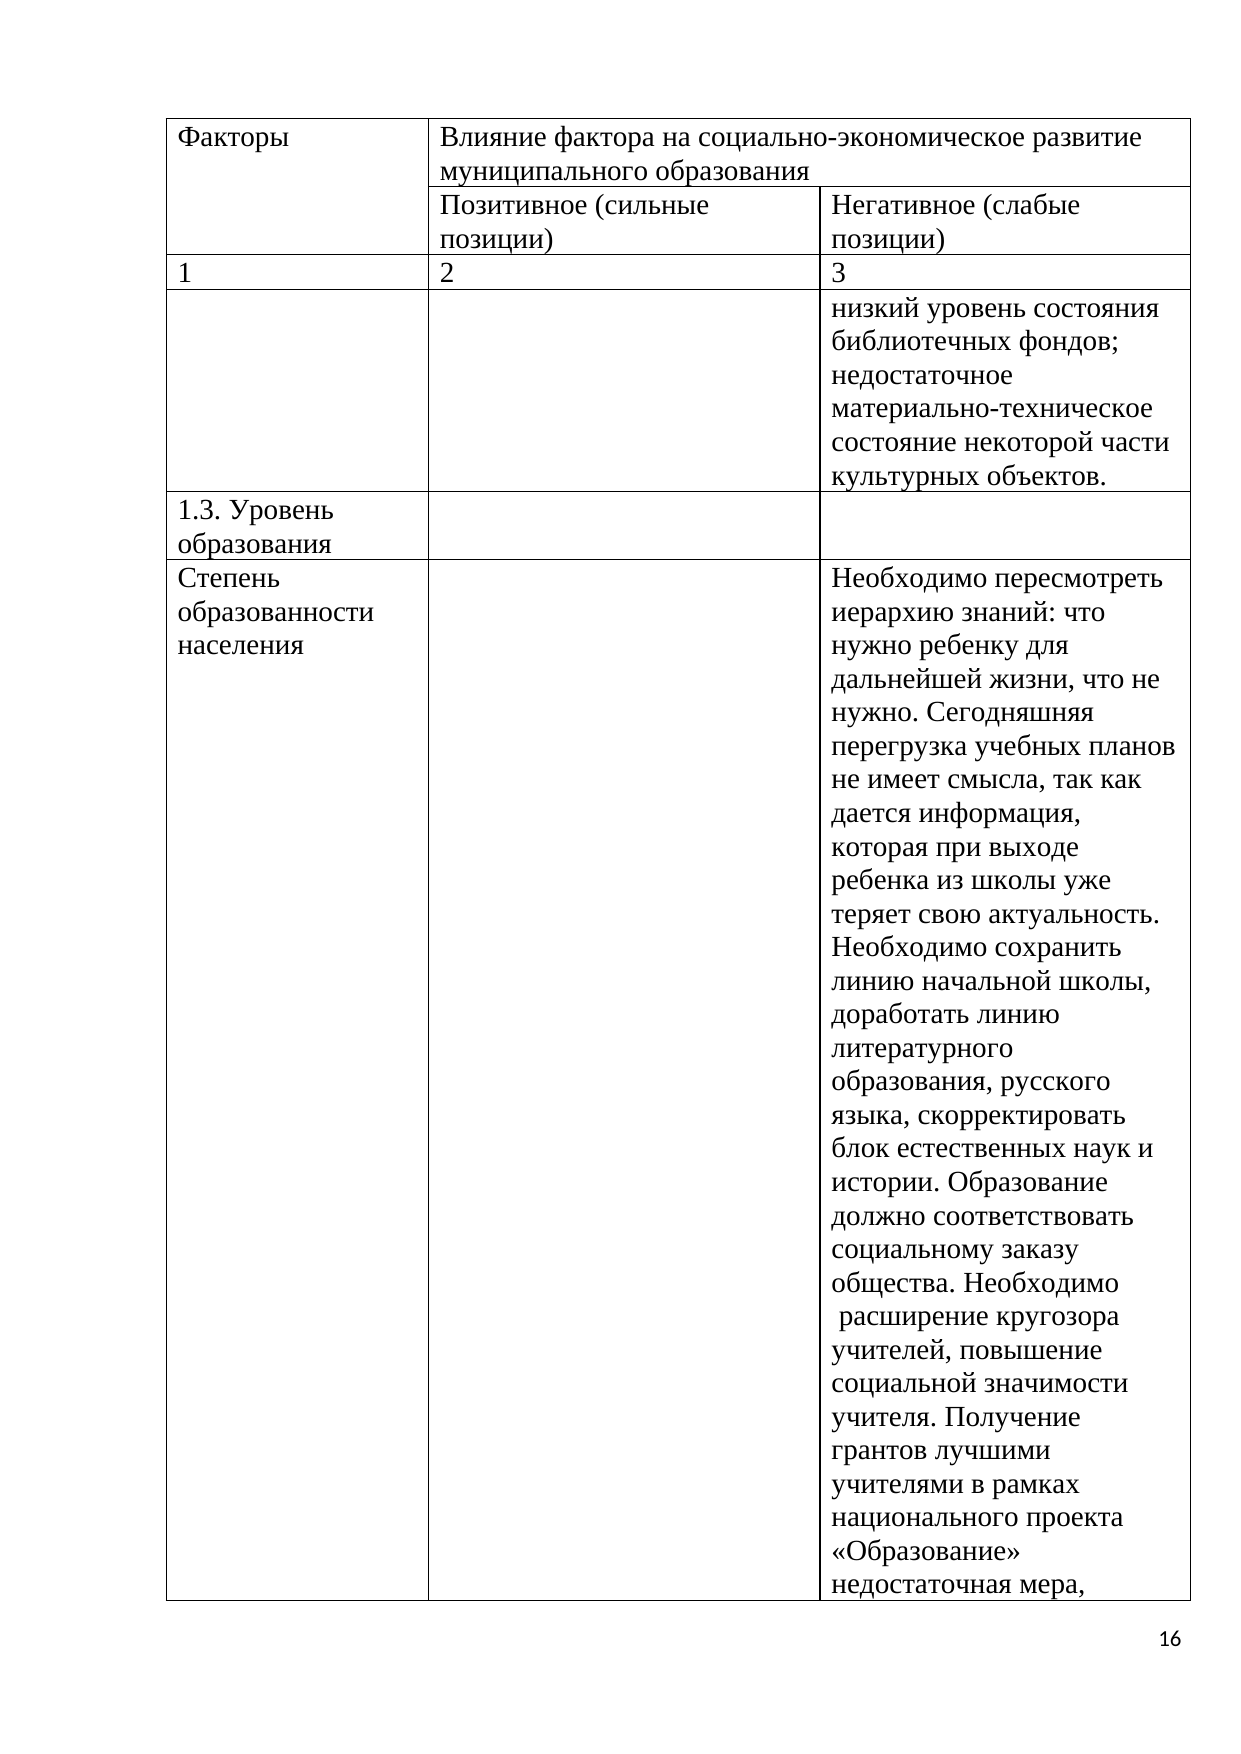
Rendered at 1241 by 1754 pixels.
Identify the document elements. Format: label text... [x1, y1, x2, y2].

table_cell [429, 290, 819, 491]
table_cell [821, 560, 1190, 1600]
table_header Влияние фактора на социально-экономическое развитие муниципального образования [429, 119, 1190, 186]
table_cell Степень образованности населения [167, 560, 428, 1600]
table_cell 1 [167, 255, 428, 289]
table_cell [429, 492, 819, 559]
table_cell Позитивное (сильные позиции) [429, 187, 819, 254]
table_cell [167, 290, 428, 491]
table_cell 3 [821, 255, 1190, 289]
table_cell [429, 560, 819, 1600]
table_header Факторы [167, 119, 428, 254]
table_cell [821, 492, 1190, 559]
table_cell 2 [429, 255, 819, 289]
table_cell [821, 290, 1190, 491]
table_cell Негативное (слабые позиции) [821, 187, 1190, 254]
table_cell 1.3. Уровень образования [167, 492, 428, 559]
